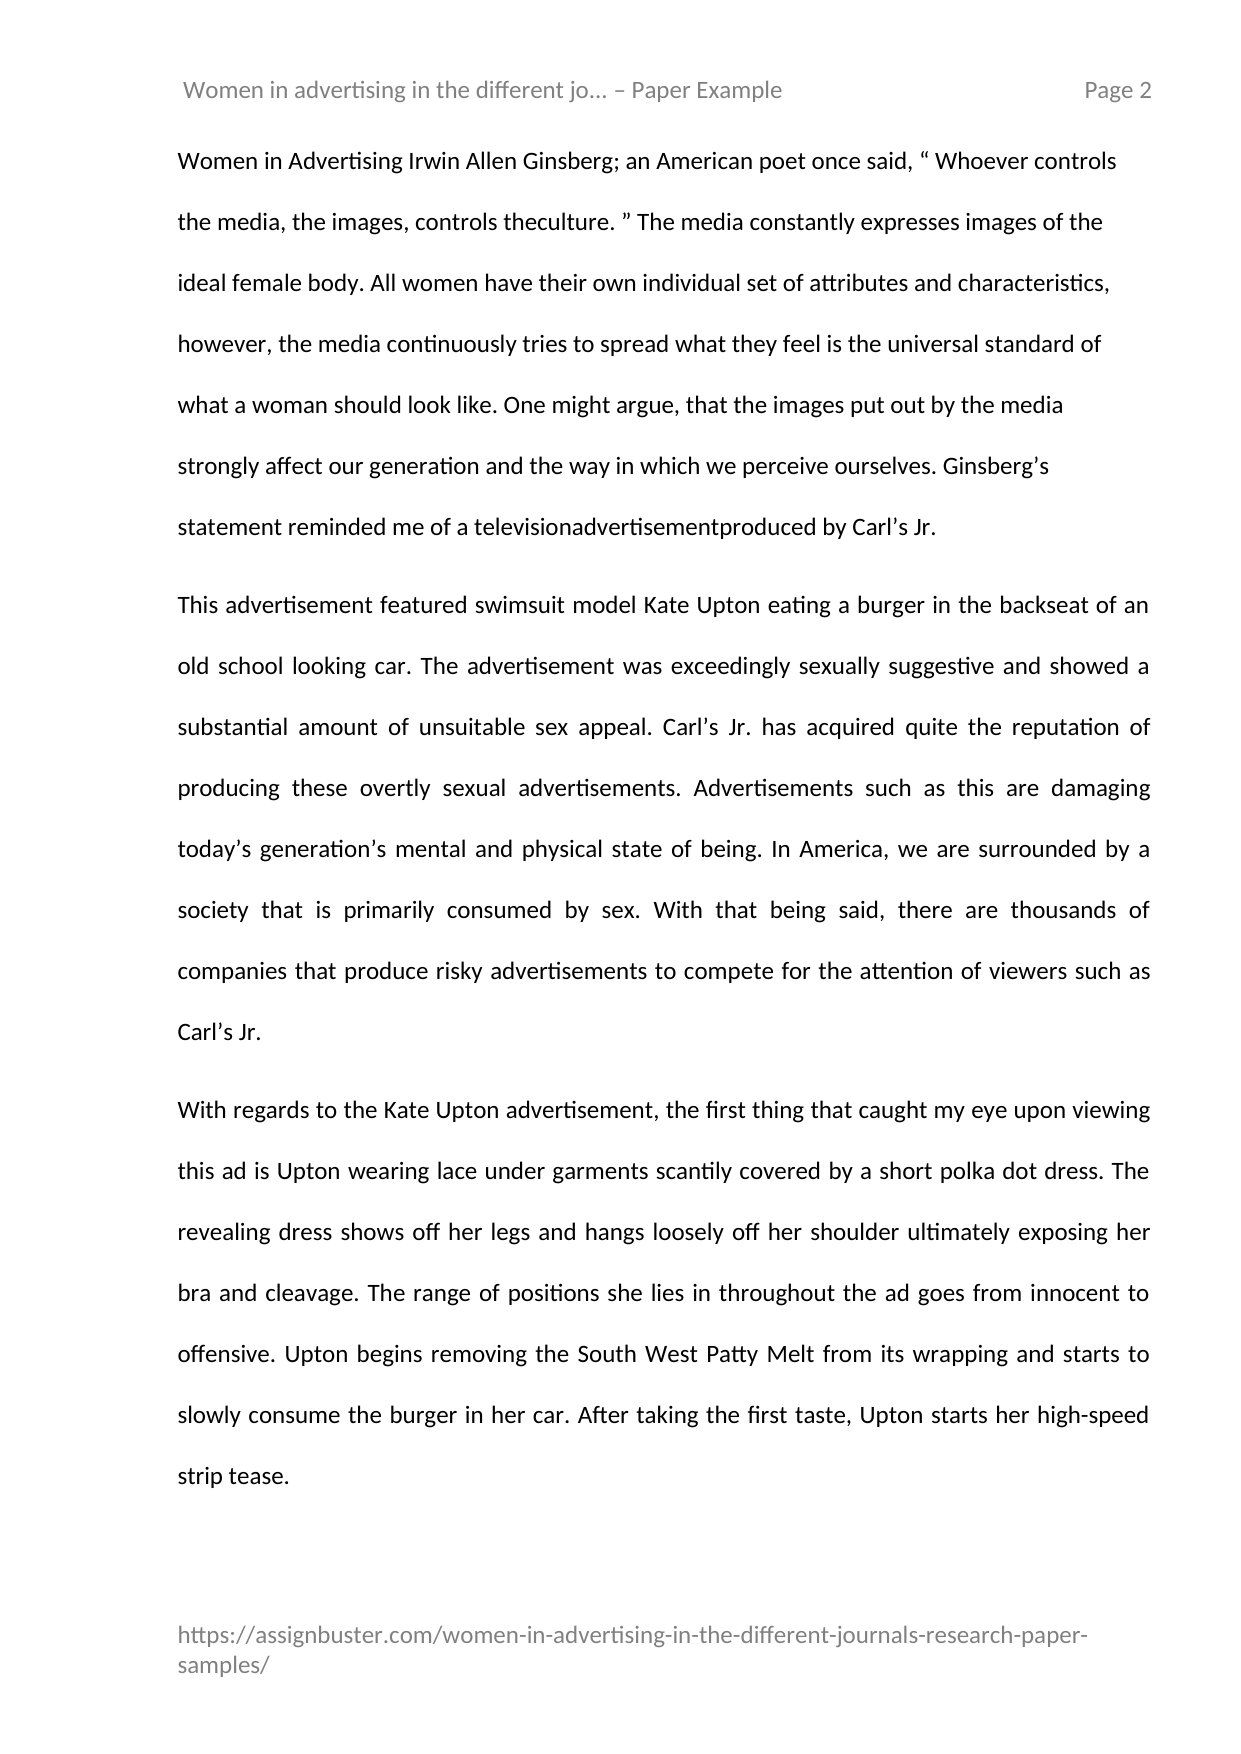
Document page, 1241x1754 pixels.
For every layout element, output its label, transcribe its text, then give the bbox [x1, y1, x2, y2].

text With regards to the Kate Upton advertisement, the first thing that caught my eye upon viewing this ad is Upton wearing lace under garments scantily covered by a short polka dot dress. The revealing dress shows off her legs and hangs loosely off her shoulder ultimately exposing her bra and cleavage. The range of positions she lies in throughout the ad goes from innocent to offensive. Upton begins removing the South West Patty Melt from its wrapping and starts to slowly consume the burger in her car. After taking the first taste, Upton starts her high-speed strip tease. [177, 1094, 1152, 1491]
text Women in Advertising Irwin Allen Ginsberg; an American poet once said, “ Whoever controls the media, the images, controls theculture. ” The media constantly expresses images of the ideal female body. All women have their own individual set of attributes and characteristics, however, the media continuously tries to spread what they feel is the universal standard of what a woman should look like. One might argue, that the images put out by the media strongly affect our generation and the way in which we perceive ourselves. Ginsberg’s statement reminded me of a televisionadvertisementproduced by Carl’s Jr. [177, 145, 1152, 542]
text This advertisement featured swimsuit model Kate Upton eating a burger in the backseat of an old school looking car. The advertisement was exceedingly sexually suggestive and showed a substantial amount of unsuitable sex appeal. Carl’s Jr. has acquired quite the reputation of producing these overtly sexual advertisements. Advertisements such as this are damaging today’s generation’s mental and physical state of being. In America, we are surrounded by a society that is primarily consumed by sex. With that being said, there are thousands of companies that produce risky advertisements to compete for the attention of viewers such as Carl’s Jr. [177, 589, 1152, 1047]
